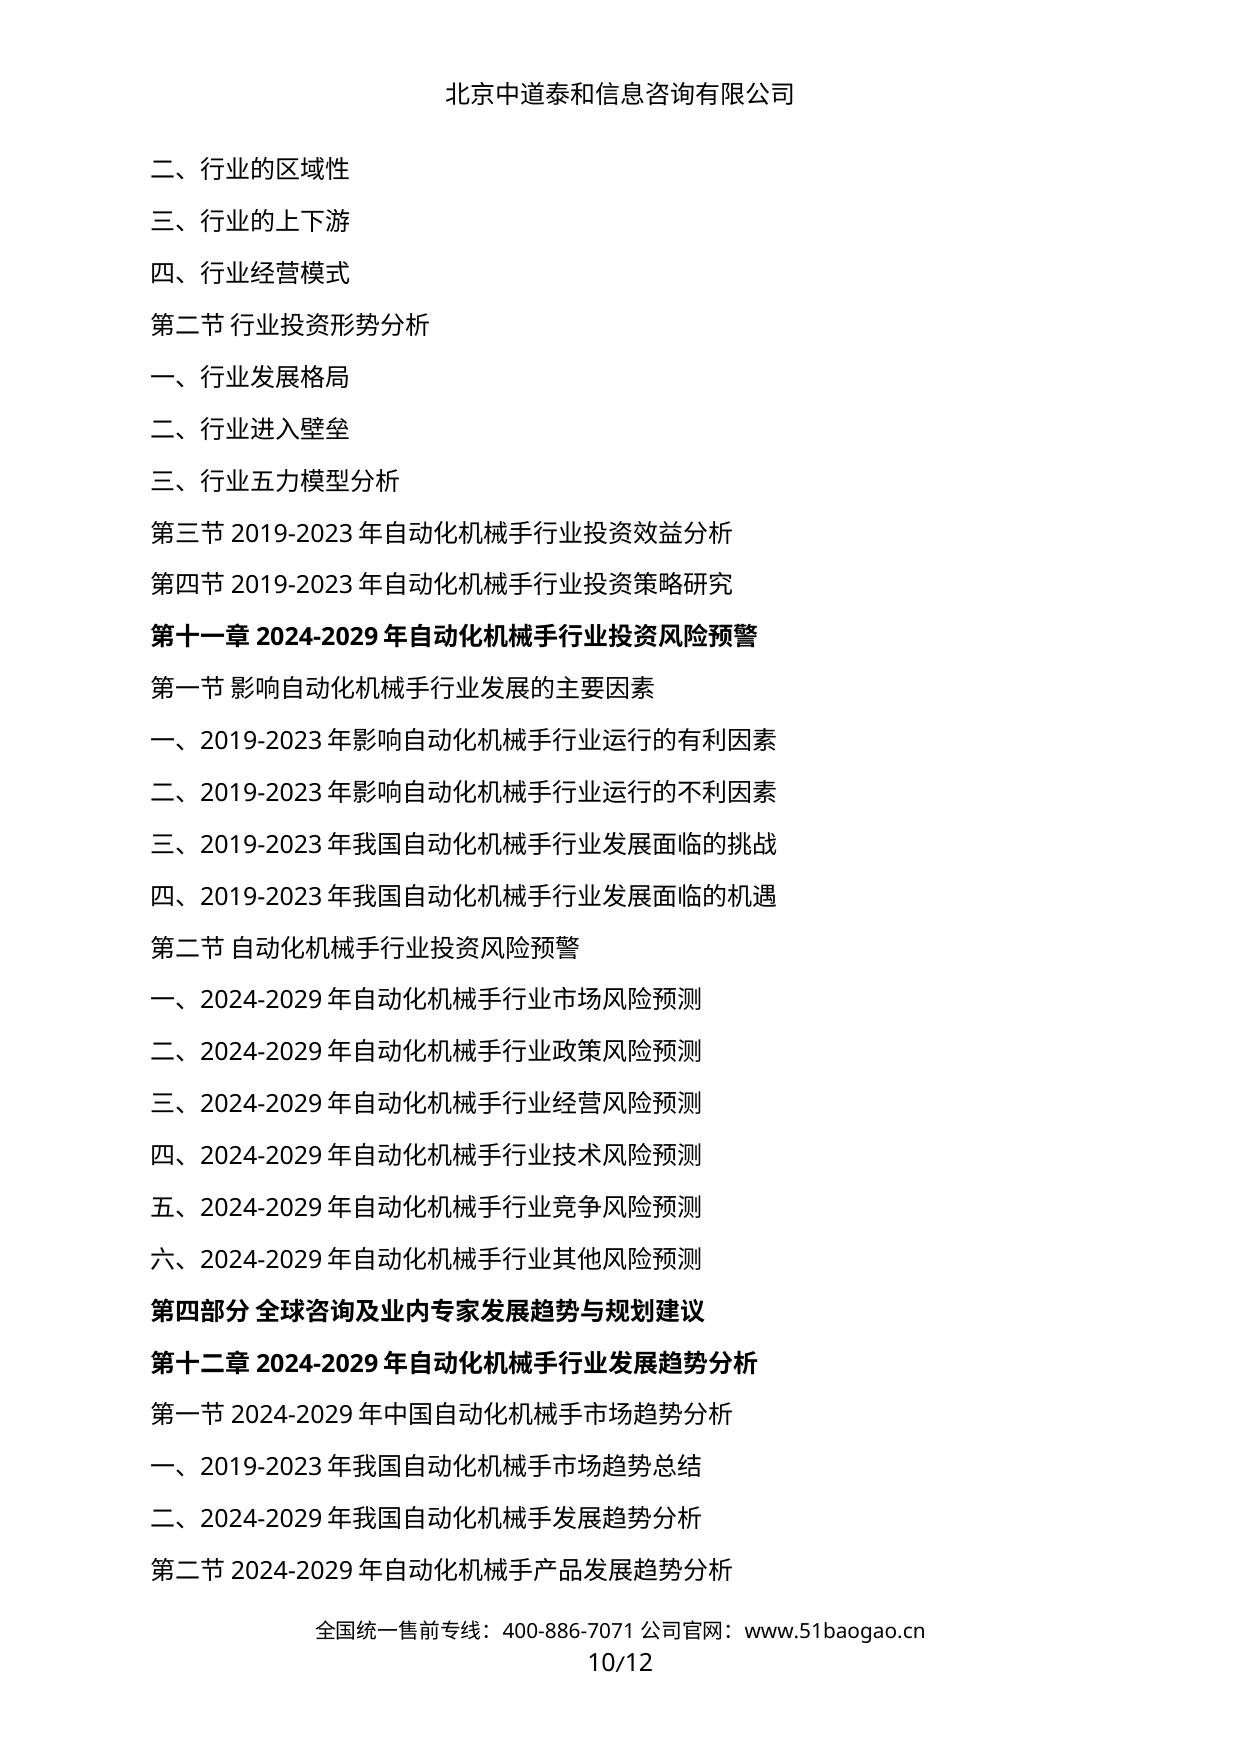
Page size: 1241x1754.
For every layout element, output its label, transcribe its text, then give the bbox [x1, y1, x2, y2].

text 四、行业经营模式 [150, 254, 1090, 290]
text 第四部分 全球咨询及业内专家发展趋势与规划建议 [150, 1291, 1090, 1327]
text 二、行业进入壁垒 [150, 409, 1090, 446]
text 三、2024-2029年自动化机械手行业经营风险预测 [150, 1084, 1090, 1120]
text 第二节 自动化机械手行业投资风险预警 [150, 928, 1090, 964]
text 一、2024-2029年自动化机械手行业市场风险预测 [150, 980, 1090, 1016]
text 二、2024-2029年自动化机械手行业政策风险预测 [150, 1032, 1090, 1068]
text 六、2024-2029年自动化机械手行业其他风险预测 [150, 1239, 1090, 1276]
text 第十一章 2024-2029年自动化机械手行业投资风险预警 [150, 617, 1090, 653]
text 一、行业发展格局 [150, 357, 1090, 394]
text 二、2019-2023年影响自动化机械手行业运行的不利因素 [150, 772, 1090, 809]
text 一、2019-2023年我国自动化机械手市场趋势总结 [150, 1447, 1090, 1483]
text 第二节 行业投资形势分析 [150, 306, 1090, 342]
text 第二节 2024-2029年自动化机械手产品发展趋势分析 [150, 1551, 1090, 1587]
text 第四节 2019-2023年自动化机械手行业投资策略研究 [150, 565, 1090, 601]
text 二、2024-2029年我国自动化机械手发展趋势分析 [150, 1499, 1090, 1535]
text 一、2019-2023年影响自动化机械手行业运行的有利因素 [150, 721, 1090, 757]
text 第一节 影响自动化机械手行业发展的主要因素 [150, 669, 1090, 705]
text 四、2019-2023年我国自动化机械手行业发展面临的机遇 [150, 876, 1090, 912]
text 第一节 2024-2029年中国自动化机械手市场趋势分析 [150, 1395, 1090, 1431]
text 四、2024-2029年自动化机械手行业技术风险预测 [150, 1136, 1090, 1172]
text 第三节 2019-2023年自动化机械手行业投资效益分析 [150, 513, 1090, 549]
text 第十二章 2024-2029年自动化机械手行业发展趋势分析 [150, 1343, 1090, 1379]
text 三、行业五力模型分析 [150, 461, 1090, 497]
text 二、行业的区域性 [150, 150, 1090, 186]
text 三、2019-2023年我国自动化机械手行业发展面临的挑战 [150, 824, 1090, 861]
text 五、2024-2029年自动化机械手行业竞争风险预测 [150, 1187, 1090, 1224]
text 三、行业的上下游 [150, 202, 1090, 238]
